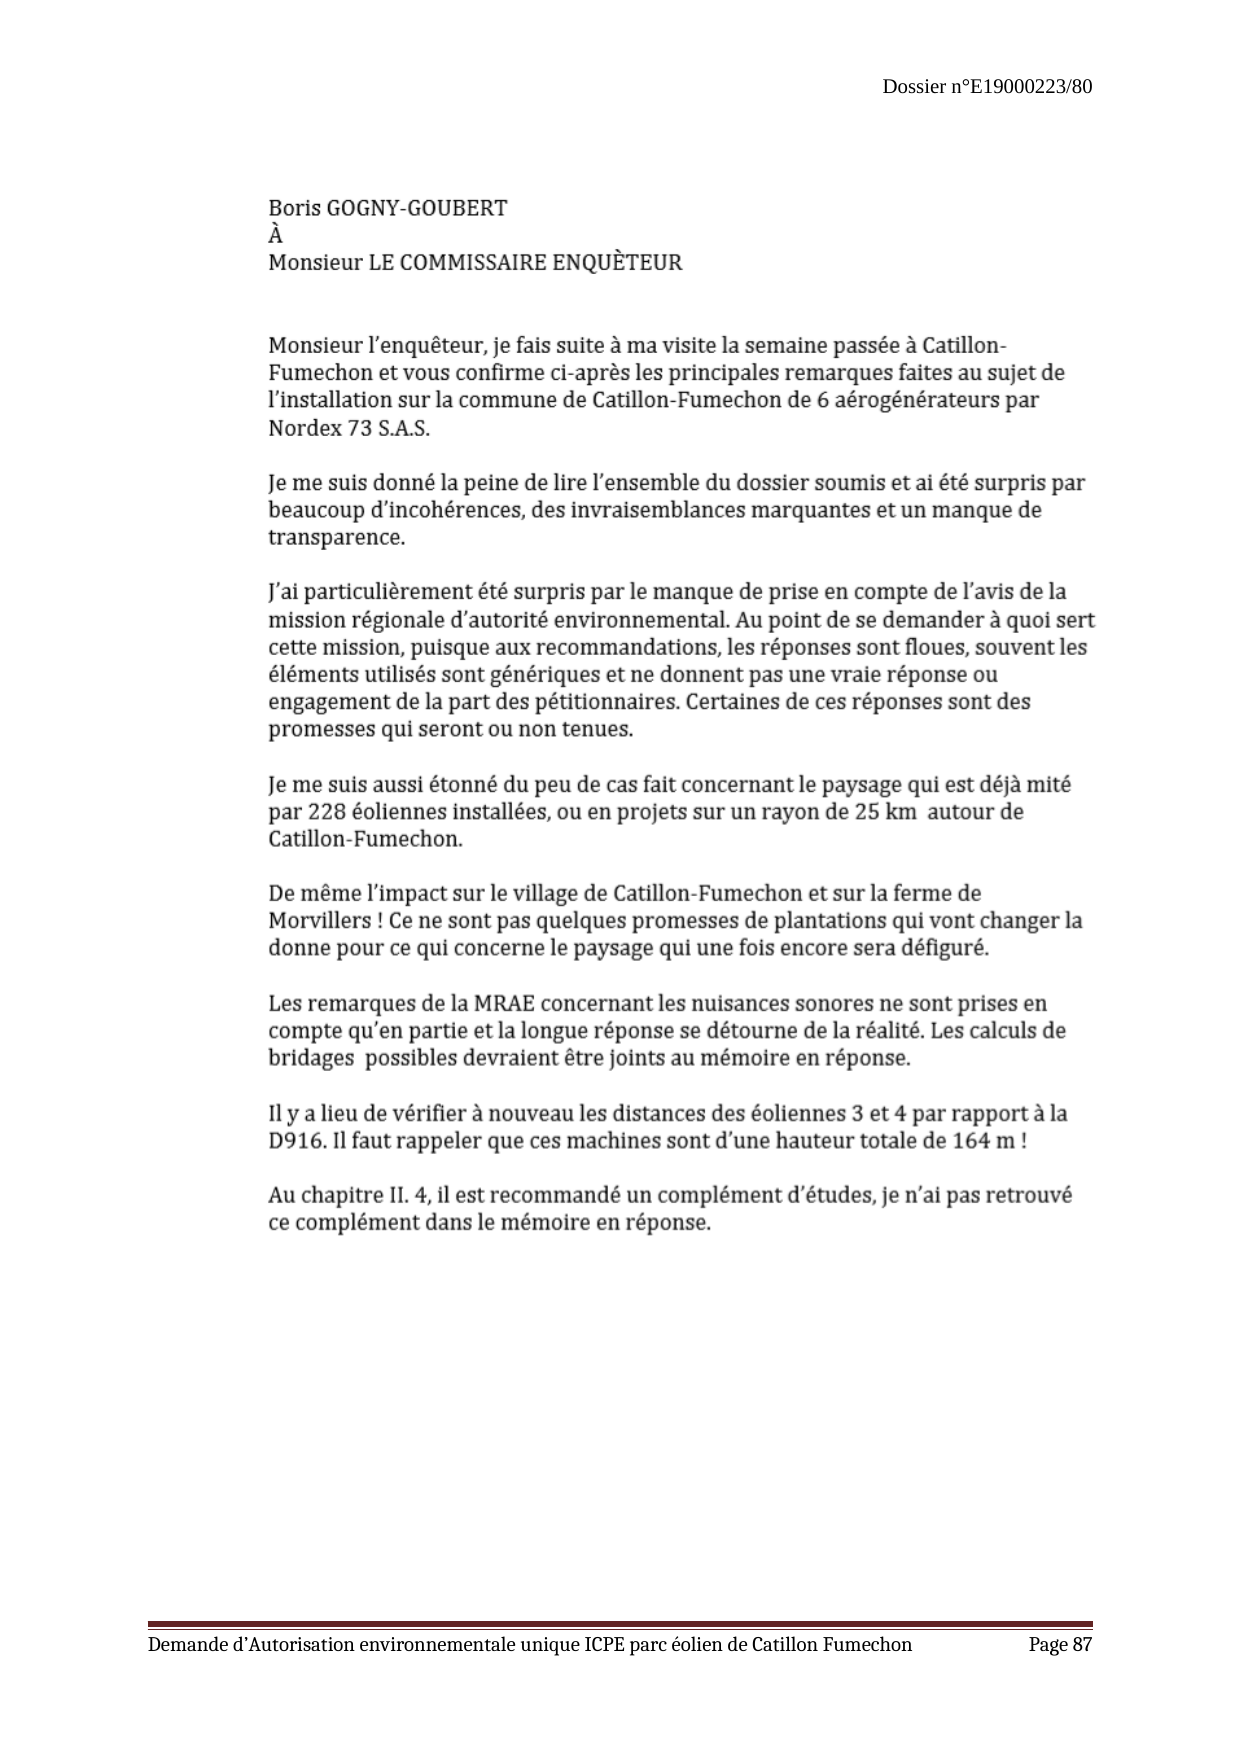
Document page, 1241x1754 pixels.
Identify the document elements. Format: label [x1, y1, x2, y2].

picture [236, 170, 1182, 1251]
